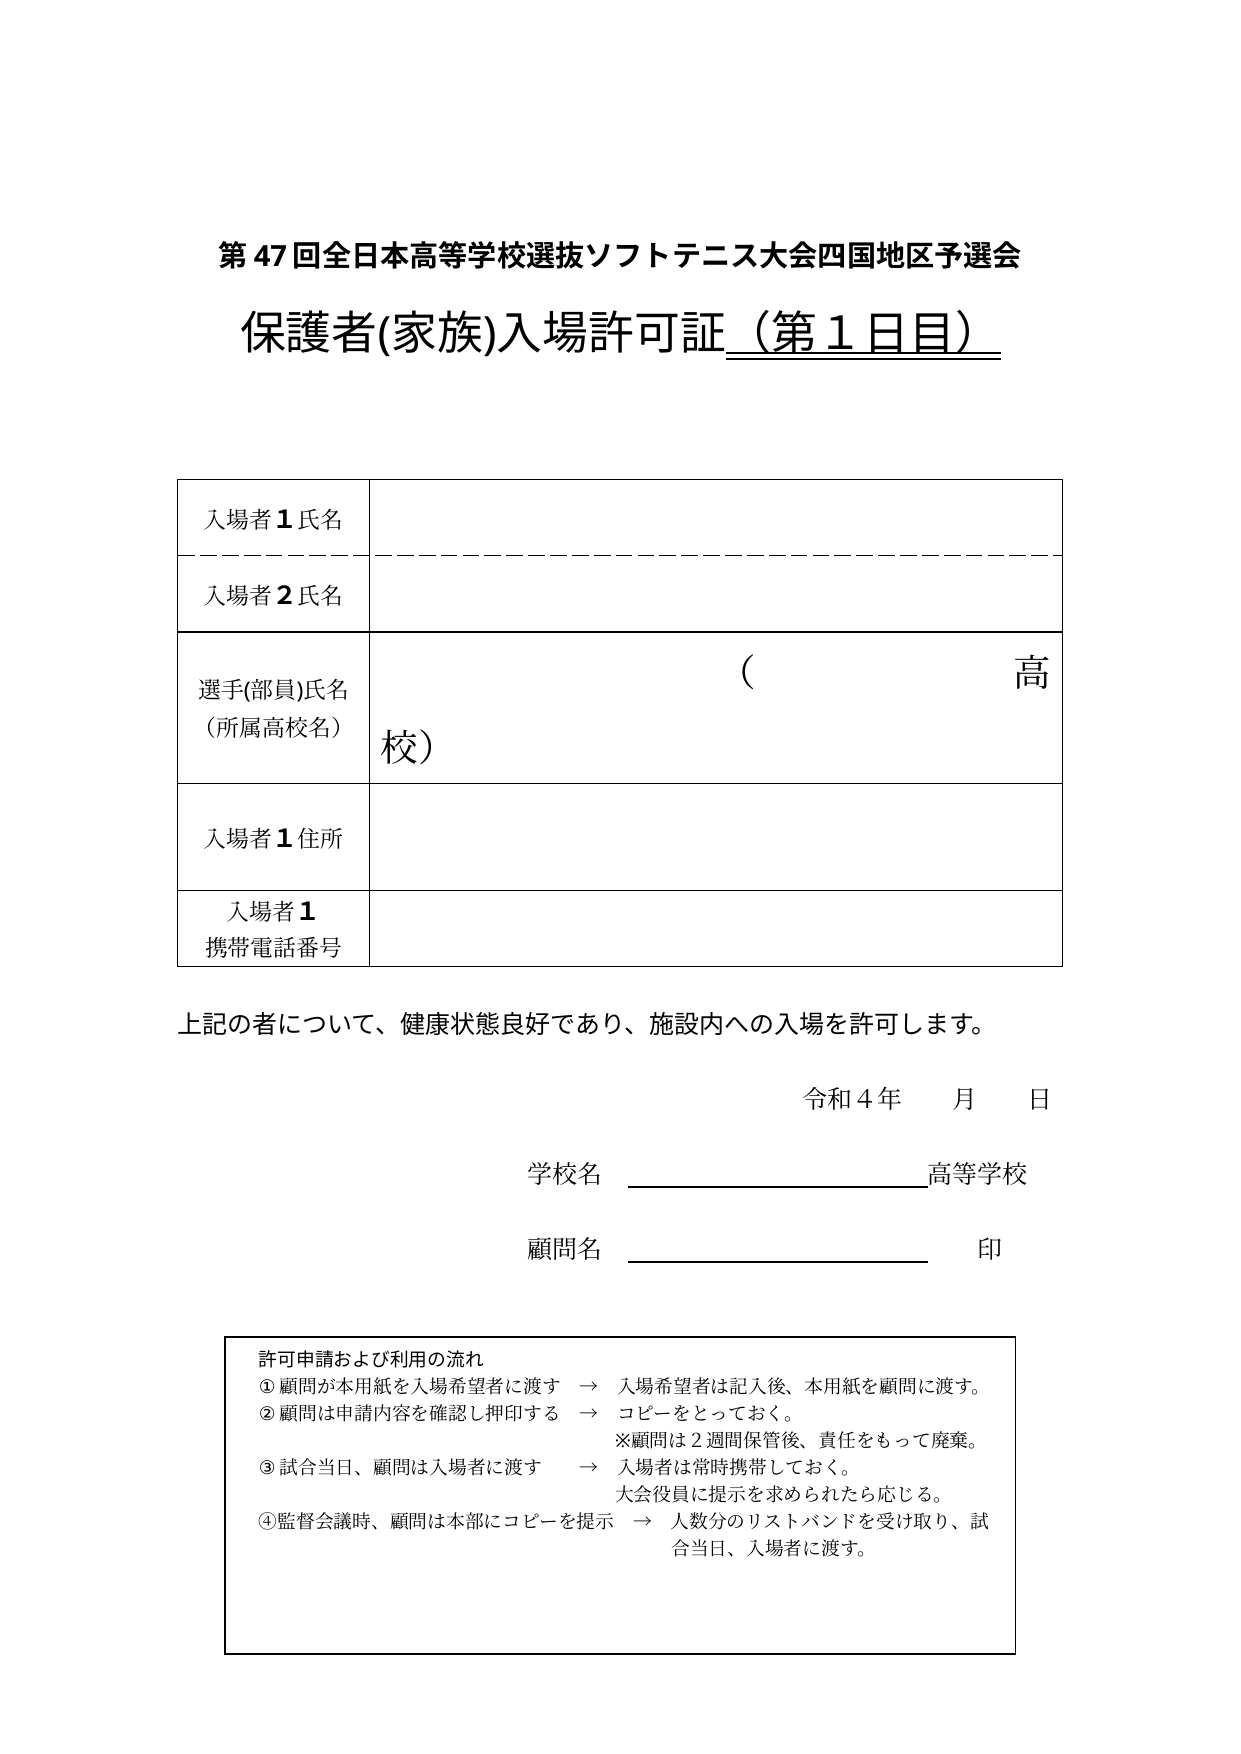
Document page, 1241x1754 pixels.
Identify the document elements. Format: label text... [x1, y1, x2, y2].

table_cell [370, 555, 1062, 631]
text 令和４年 月 日 [177, 1079, 1063, 1117]
table_header [370, 480, 1062, 555]
table_cell 入場者１ 携帯電話番号 [178, 891, 369, 966]
table_cell 選手(部員)氏名 （所属高校名） [178, 633, 369, 782]
table_cell [370, 784, 1062, 890]
table_cell 入場者２氏名 [178, 555, 369, 631]
text 学校名 高等学校 [177, 1154, 1063, 1192]
text 保護者(家族)入場許可証（第１日目） [177, 292, 1063, 367]
text 上記の者について、健康状態良好であり、施設内への入場を許可します。 [177, 1004, 1063, 1042]
table_header 入場者１氏名 [178, 480, 369, 555]
text 第47回全日本高等学校選抜ソフトテニス大会四国地区予選会 [177, 217, 1063, 292]
table_cell [370, 891, 1062, 966]
text 顧問名 印 [177, 1229, 1063, 1267]
table_cell （ 高校） [370, 633, 1062, 782]
table_cell 入場者１住所 [178, 784, 369, 890]
